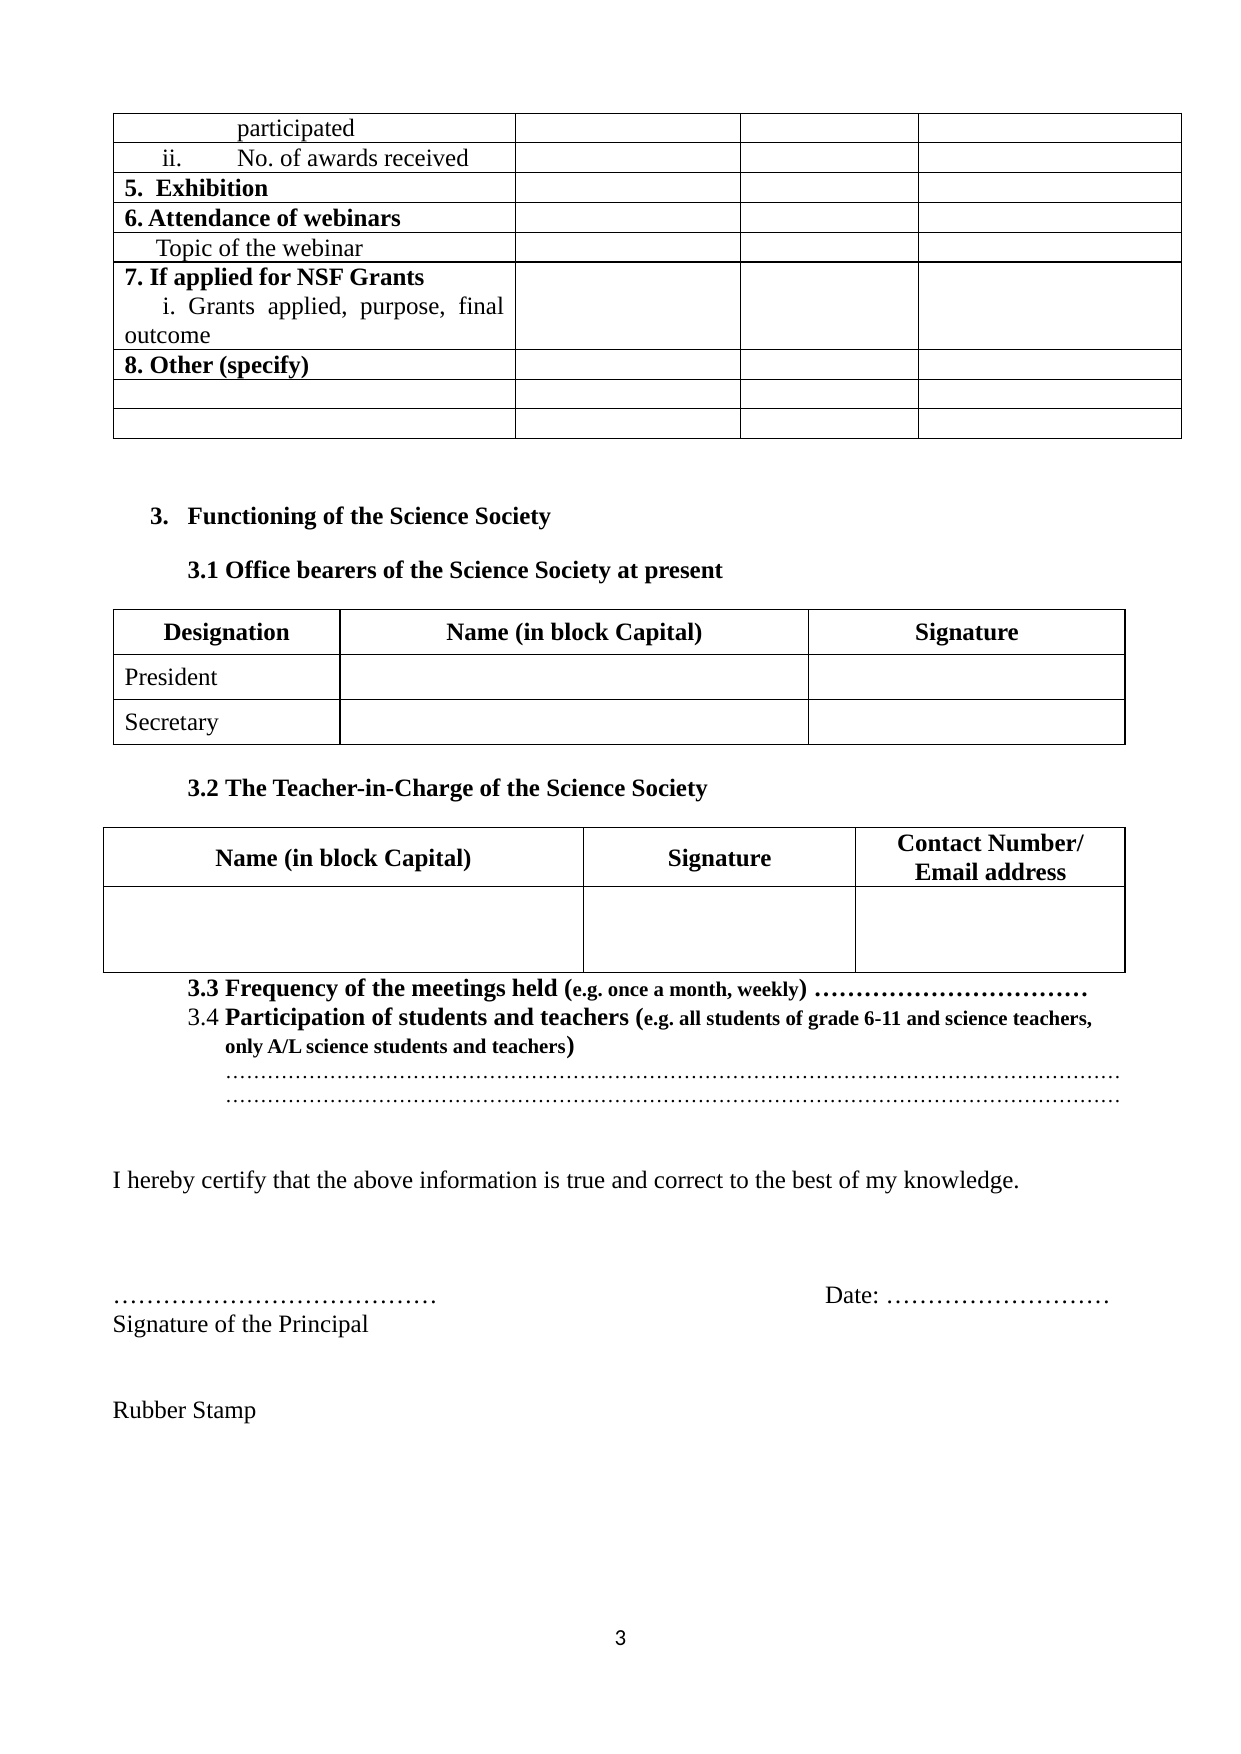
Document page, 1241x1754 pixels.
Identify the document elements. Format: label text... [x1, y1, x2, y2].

table_cell 6. Attendance of webinars [114, 203, 515, 232]
table_cell [741, 350, 918, 378]
table_header Name (in block Capital) [104, 828, 583, 886]
table_cell [741, 173, 918, 202]
table_cell [341, 700, 808, 744]
table_cell [919, 350, 1181, 378]
table_cell [809, 655, 1124, 699]
table_cell [516, 409, 740, 438]
table_cell [741, 203, 918, 232]
table_header Signature [584, 828, 855, 886]
table_cell [856, 887, 1124, 972]
table_cell [741, 233, 918, 261]
table_cell [114, 380, 515, 408]
table_cell [341, 655, 808, 699]
text ………………………………… Date: ……………………… [112, 1280, 1128, 1309]
table_cell [919, 233, 1181, 261]
list Frequency of the meetings held (e.g. once a month, weekly) …………………………… [187, 973, 1128, 1002]
table_cell [104, 887, 583, 972]
text 3.1 Office bearers of the Science Society at present [187, 555, 1128, 583]
table_cell [919, 409, 1181, 438]
list Functioning of the Science Society [150, 501, 1128, 530]
table_cell [516, 233, 740, 261]
table_cell [741, 409, 918, 438]
table_cell [516, 173, 740, 202]
table_cell President [114, 655, 339, 699]
table_cell [741, 380, 918, 408]
table_cell No. of awards received [114, 143, 515, 172]
text I hereby certify that the above information is true and correct to the best of my knowledge. [112, 1165, 1128, 1194]
table_header Designation [114, 610, 339, 654]
table_cell 7. If applied for NSF Grants i. Grants applied, purpose, final outcome [114, 263, 515, 349]
table_cell [919, 143, 1181, 172]
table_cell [114, 114, 515, 142]
table_cell [919, 380, 1181, 408]
table_cell 5. Exhibition [114, 173, 515, 202]
table_cell [741, 143, 918, 172]
list The Teacher-in-Charge of the Science Society [187, 773, 1128, 802]
table_header Signature [809, 610, 1124, 654]
table_cell [516, 380, 740, 408]
table_cell [584, 887, 855, 972]
table_cell [809, 700, 1124, 744]
table_cell [919, 173, 1181, 202]
table_cell [741, 114, 918, 142]
text Signature of the Principal [112, 1309, 1128, 1337]
table_cell [919, 263, 1181, 349]
table_cell [741, 263, 918, 349]
table_cell [516, 350, 740, 378]
table_cell [516, 114, 740, 142]
table_header Name (in block Capital) [341, 610, 808, 654]
table_cell [516, 263, 740, 349]
table_cell [919, 203, 1181, 232]
table_cell [516, 203, 740, 232]
list Participation of students and teachers (e.g. all students of grade 6-11 and science teachers, only A/L science students and teachers) …………………………………………………………………………………………………………………………………………………………………………………………………………………………………… [187, 1002, 1128, 1107]
table_cell [114, 409, 515, 438]
table_header Contact Number/ Email address [856, 828, 1124, 886]
table_cell 8. Other (specify) [114, 350, 515, 378]
table_cell [516, 143, 740, 172]
table_cell Topic of the webinar [114, 233, 515, 261]
table_cell Secretary [114, 700, 339, 744]
table_cell [919, 114, 1181, 142]
text Rubber Stamp [112, 1395, 1128, 1424]
